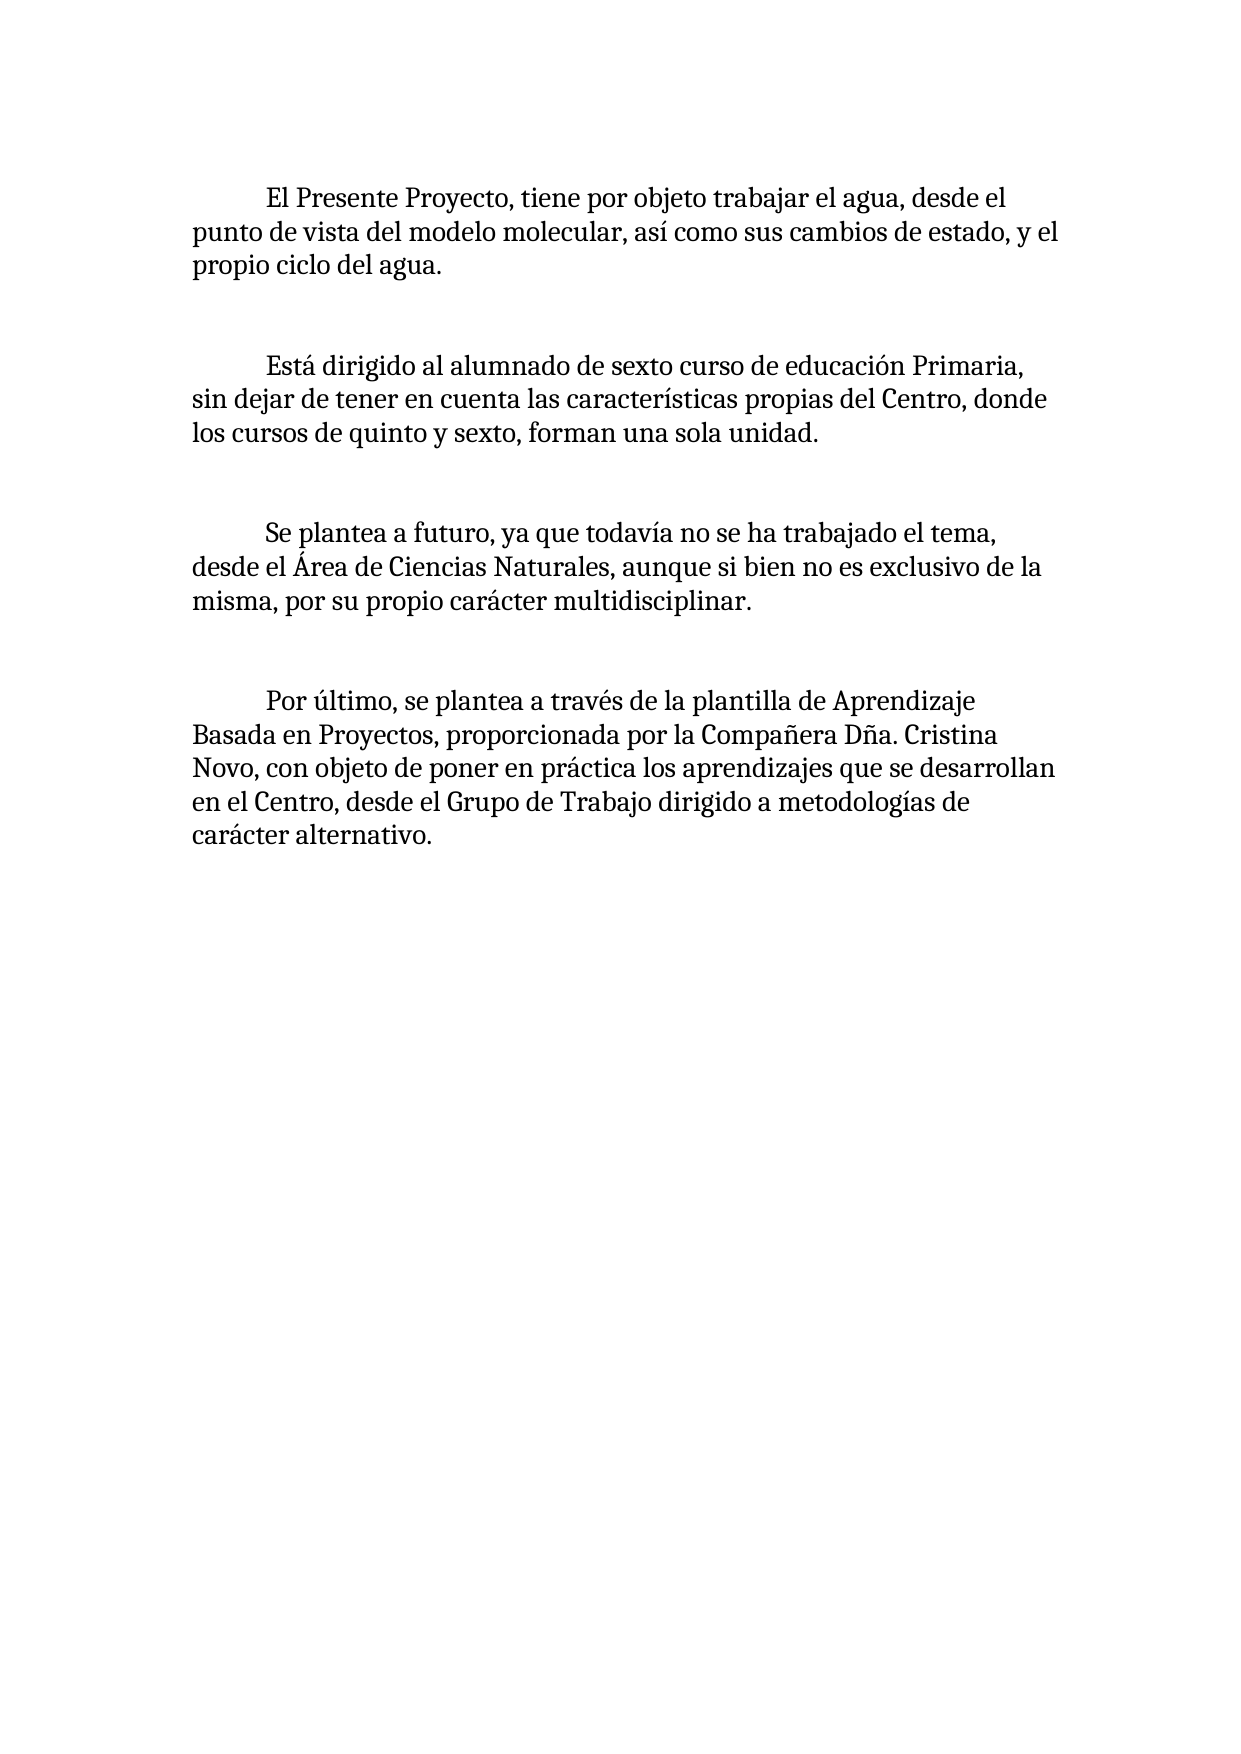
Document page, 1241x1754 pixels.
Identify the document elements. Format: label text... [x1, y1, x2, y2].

text Se plantea a futuro, ya que todavía no se ha trabajado el tema, desde el Área de Ciencias Naturales, aunque si bien no es exclusivo de la misma, por su propio carácter multidisciplinar. [192, 517, 1063, 617]
text Por último, se plantea a través de la plantilla de Aprendizaje Basada en Proyectos, proporcionada por la Compañera Dña. Cristina Novo, con objeto de poner en práctica los aprendizajes que se desarrollan en el Centro, desde el Grupo de Trabajo dirigido a metodologías de carácter alternativo. [192, 684, 1063, 852]
text Está dirigido al alumnado de sexto curso de educación Primaria, sin dejar de tener en cuenta las características propias del Centro, donde los cursos de quinto y sexto, forman una sola unidad. [192, 349, 1063, 449]
text El Presente Proyecto, tiene por objeto trabajar el agua, desde el punto de vista del modelo molecular, así como sus cambios de estado, y el propio ciclo del agua. [192, 181, 1063, 282]
